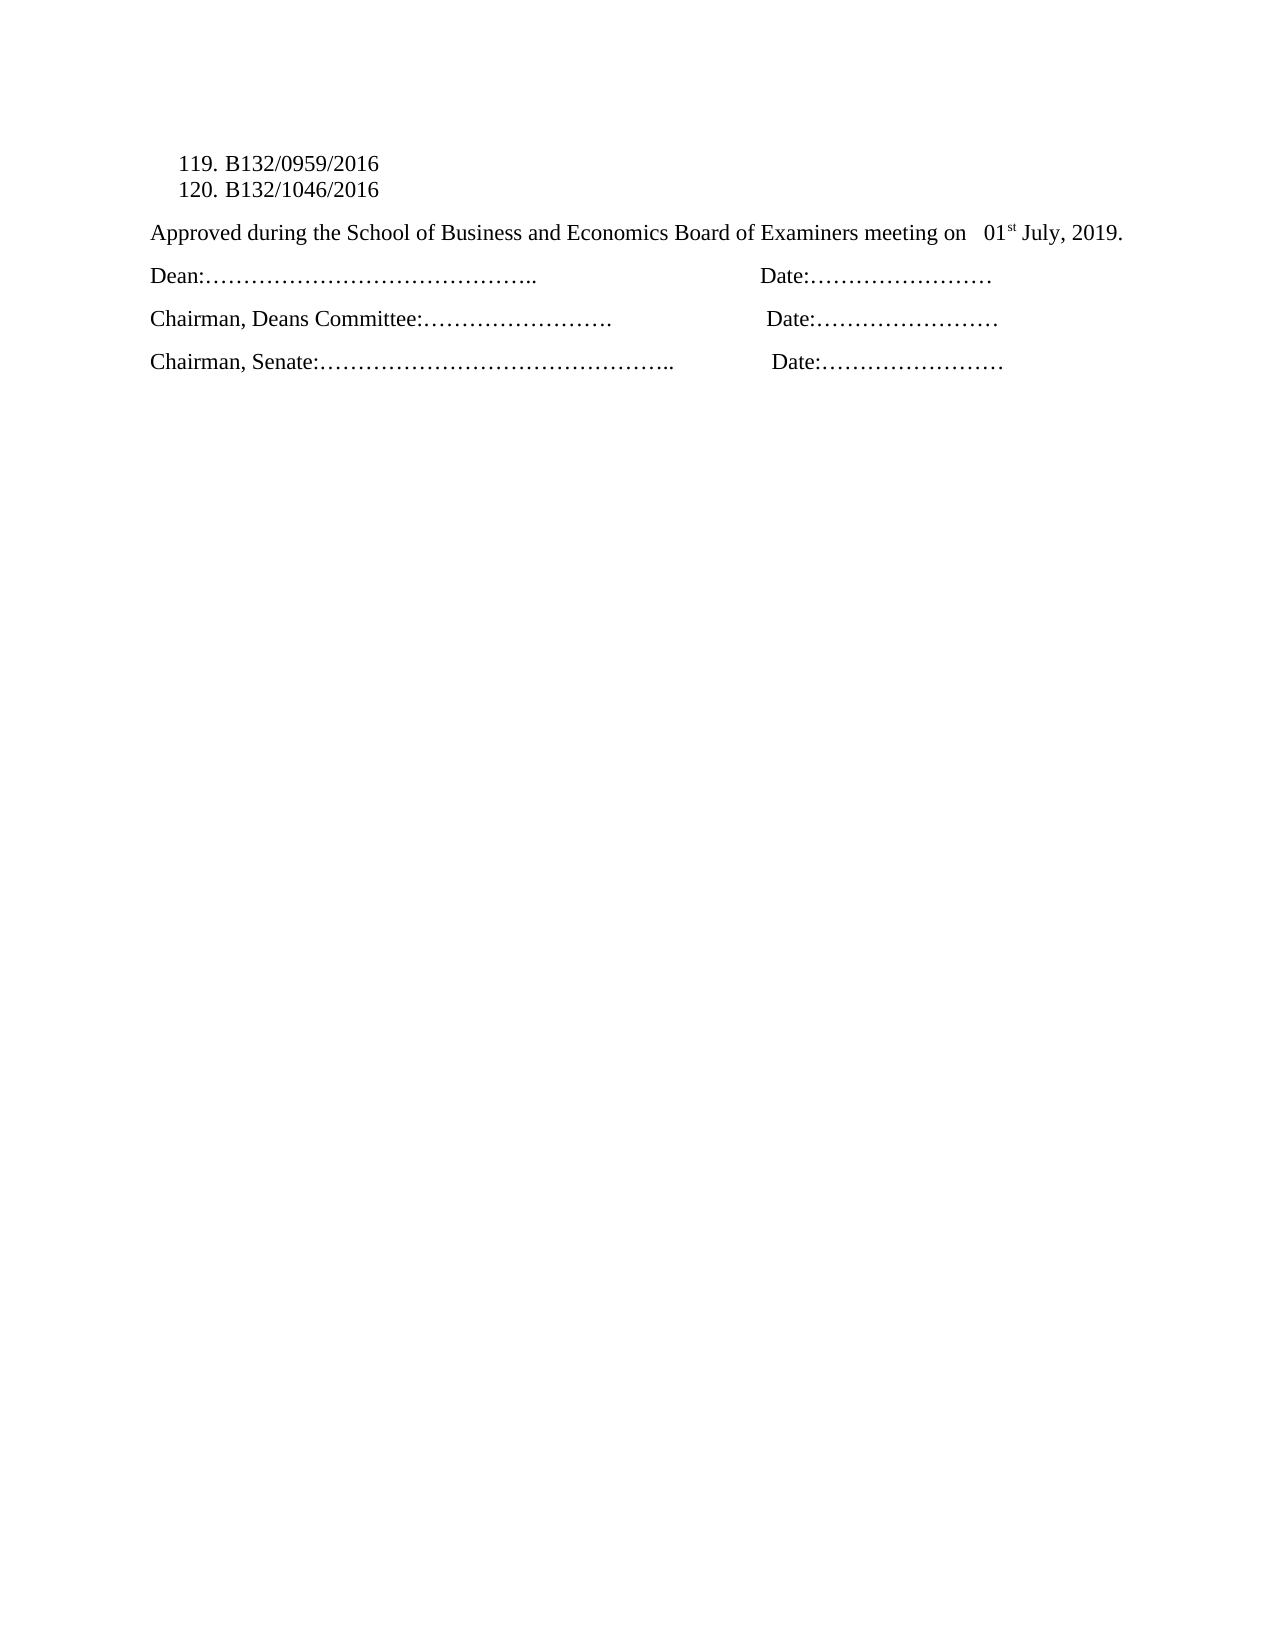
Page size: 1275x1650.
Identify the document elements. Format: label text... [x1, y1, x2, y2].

text Chairman, Deans Committee:……………………. Date:…………………… [150, 305, 1125, 332]
text Chairman, Senate:……………………………………….. Date:…………………… [150, 348, 1125, 375]
list B132/0959/2016 [178, 150, 1125, 176]
text Dean:…………………………………….. Date:…………………… [150, 262, 1125, 289]
list B132/1046/2016 [178, 176, 1125, 203]
text Approved during the School of Business and Economics Board of Examiners meeting on 01st July, 2019. [150, 219, 1125, 246]
